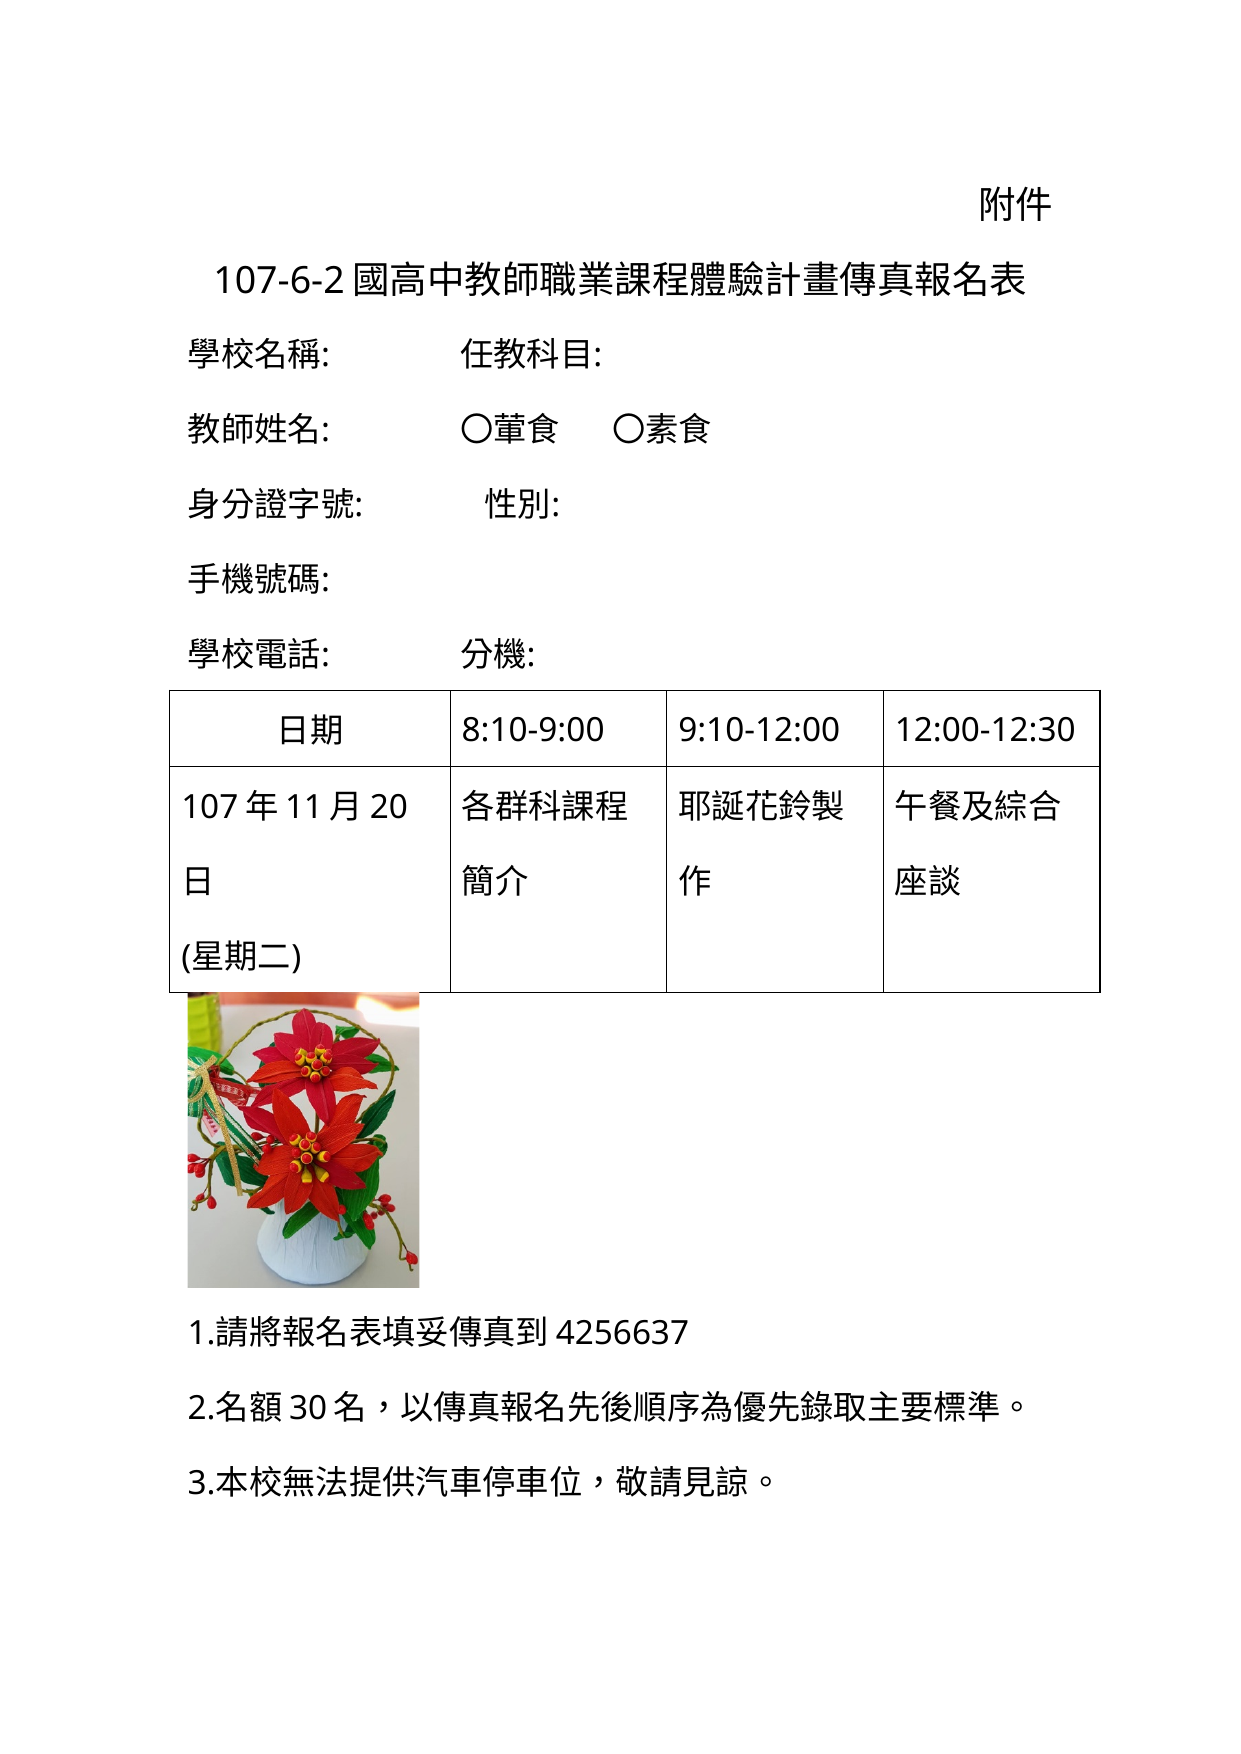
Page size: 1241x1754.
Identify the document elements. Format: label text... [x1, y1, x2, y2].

table_header 12:00-12:30 [884, 691, 1099, 766]
table_cell 午餐及綜合座談 [884, 767, 1099, 992]
text 附件 [187, 164, 1053, 239]
text 1.請將報名表填妥傳真到4256637 [187, 1293, 1053, 1368]
table_header 日期 [170, 691, 450, 766]
table_cell 各群科課程簡介 [451, 767, 666, 992]
text 3.本校無法提供汽車停車位，敬請見諒。 [187, 1443, 1053, 1518]
table_header 8:10-9:00 [451, 691, 666, 766]
text 學校名稱: 任教科目: [187, 314, 1053, 389]
text 學校電話: 分機: [187, 614, 1053, 689]
text 教師姓名: 〇葷食 〇素食 [187, 389, 1053, 464]
table_cell 107年11月20日 (星期二) [170, 767, 450, 992]
table_cell 耶誕花鈴製作 [667, 767, 883, 992]
table_header 9:10-12:00 [667, 691, 883, 766]
text 2.名額30名，以傳真報名先後順序為優先錄取主要標準。 [187, 1368, 1053, 1443]
text 身分證字號: 性別: [187, 464, 1053, 539]
text 手機號碼: [187, 539, 1053, 614]
picture [187, 992, 420, 1288]
text 107-6-2國高中教師職業課程體驗計畫傳真報名表 [187, 239, 1053, 314]
